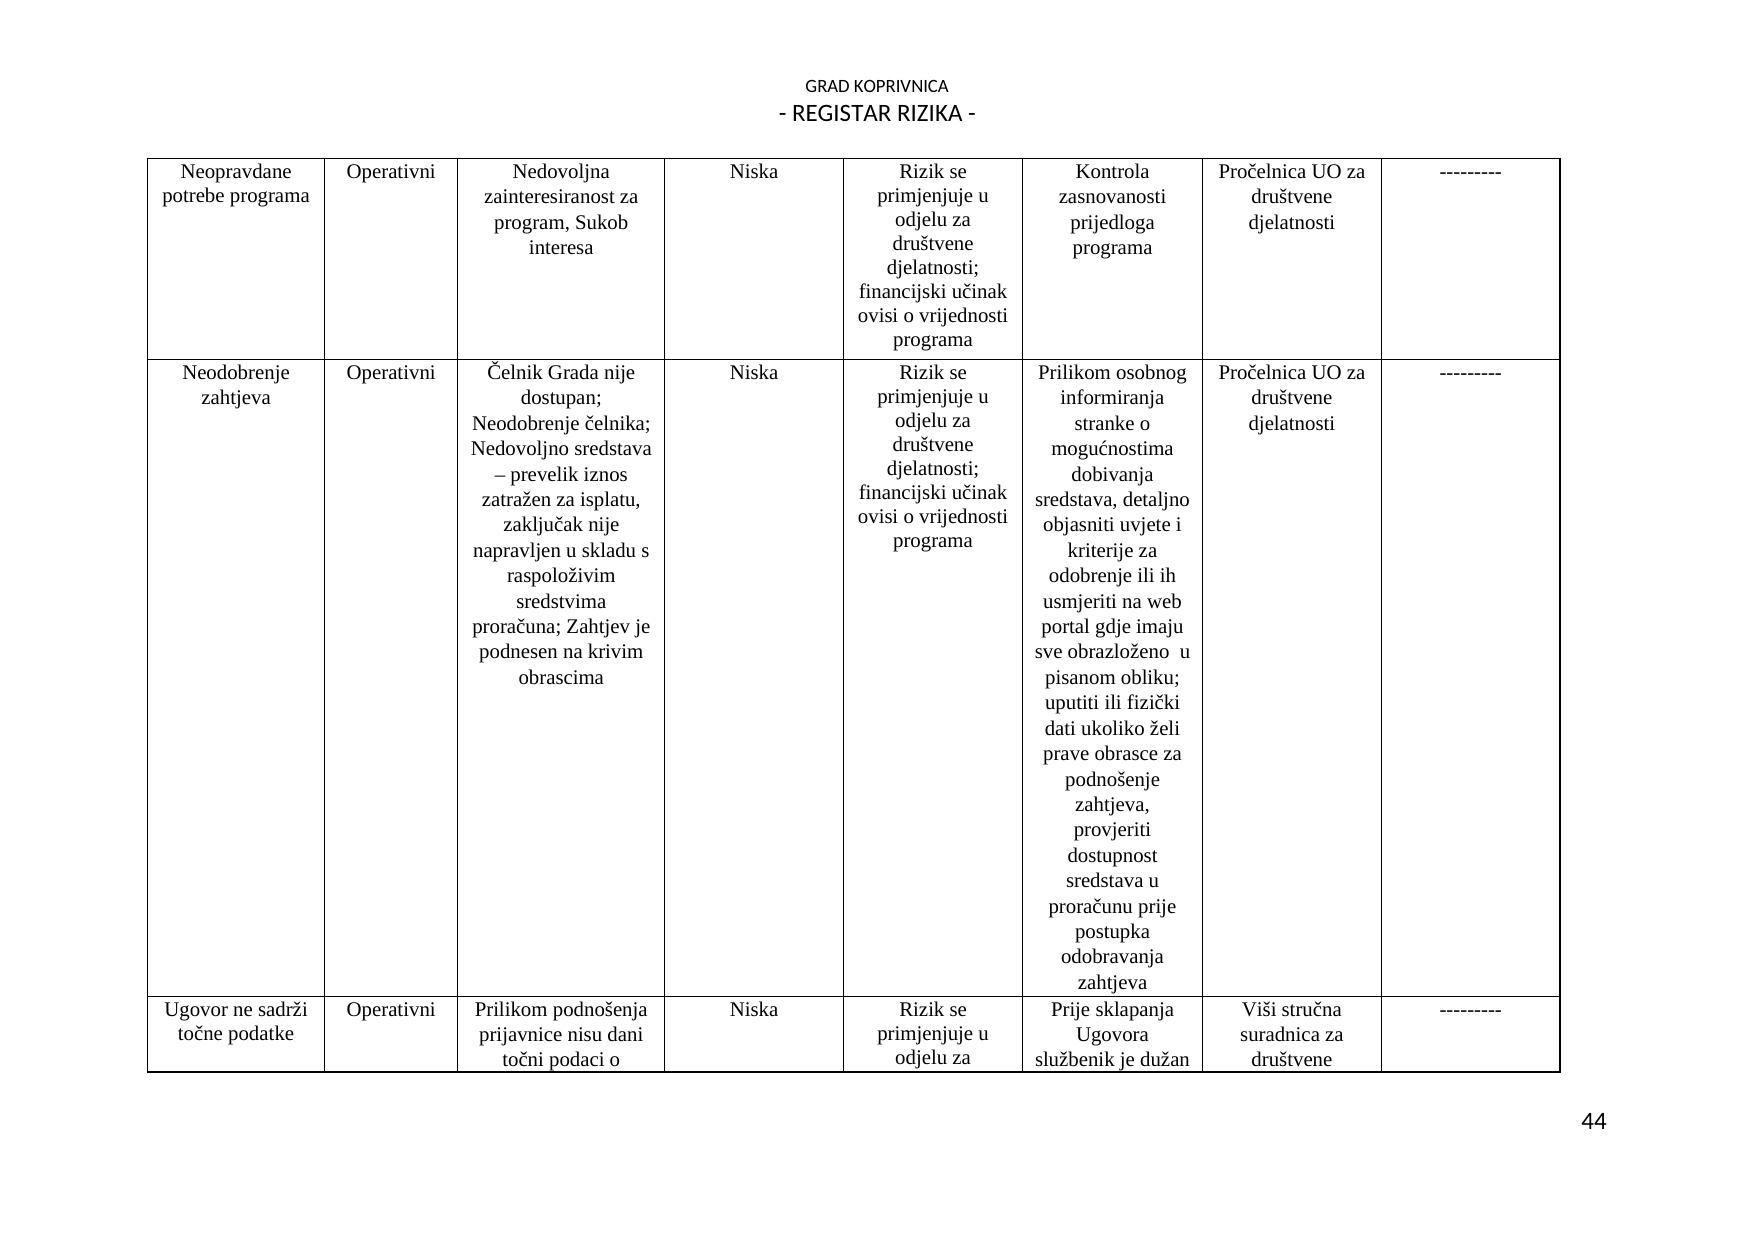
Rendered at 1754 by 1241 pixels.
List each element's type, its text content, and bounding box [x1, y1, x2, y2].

table_cell Kontrola zasnovanosti prijedloga programa [1023, 159, 1202, 359]
table_cell Pročelnica UO za društvene djelatnosti [1203, 360, 1381, 996]
table_cell Pročelnica UO za društvene djelatnosti [1203, 159, 1381, 359]
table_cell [844, 997, 1022, 1071]
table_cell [458, 997, 664, 1071]
table_cell Rizik se primjenjuje u odjelu za društvene djelatnosti; financijski učinak ovisi o vrijednosti programa [844, 360, 1022, 996]
table_cell Prilikom osobnog informiranja stranke o mogućnostima dobivanja sredstava, detaljno objasniti uvjete i kriterije za odobrenje ili ih usmjeriti na web portal gdje imaju sve obrazloženo u pisanom obliku; uputiti ili fizički dati ukoliko želi prave obrasce za podnošenje zahtjeva, provjeriti dostupnost sredstava u proračunu prije postupka odobravanja zahtjeva [1023, 360, 1202, 996]
table_cell Operativni [325, 159, 457, 359]
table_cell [1023, 997, 1202, 1071]
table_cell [1203, 997, 1381, 1071]
table_cell Nedovoljna zainteresiranost za program, Sukob interesa [458, 159, 664, 359]
table_cell Neodobrenje zahtjeva [148, 360, 324, 996]
table_cell Čelnik Grada nije dostupan; Neodobrenje čelnika; Nedovoljno sredstava – prevelik iznos zatražen za isplatu, zaključak nije napravljen u skladu s raspoloživim sredstvima proračuna; Zahtjev je podnesen na krivim obrascima [458, 360, 664, 996]
table_cell Niska [665, 360, 843, 996]
table_cell --------- [1382, 360, 1559, 996]
table_cell Niska [665, 159, 843, 359]
table_cell Operativni [325, 997, 457, 1071]
table_cell Neopravdane potrebe programa [148, 159, 324, 359]
table_cell --------- [1382, 997, 1559, 1071]
table_cell Operativni [325, 360, 457, 996]
table_cell --------- [1382, 159, 1559, 359]
table_cell Niska [665, 997, 843, 1071]
table_cell Rizik se primjenjuje u odjelu za društvene djelatnosti; financijski učinak ovisi o vrijednosti programa [844, 159, 1022, 359]
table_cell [148, 997, 324, 1071]
